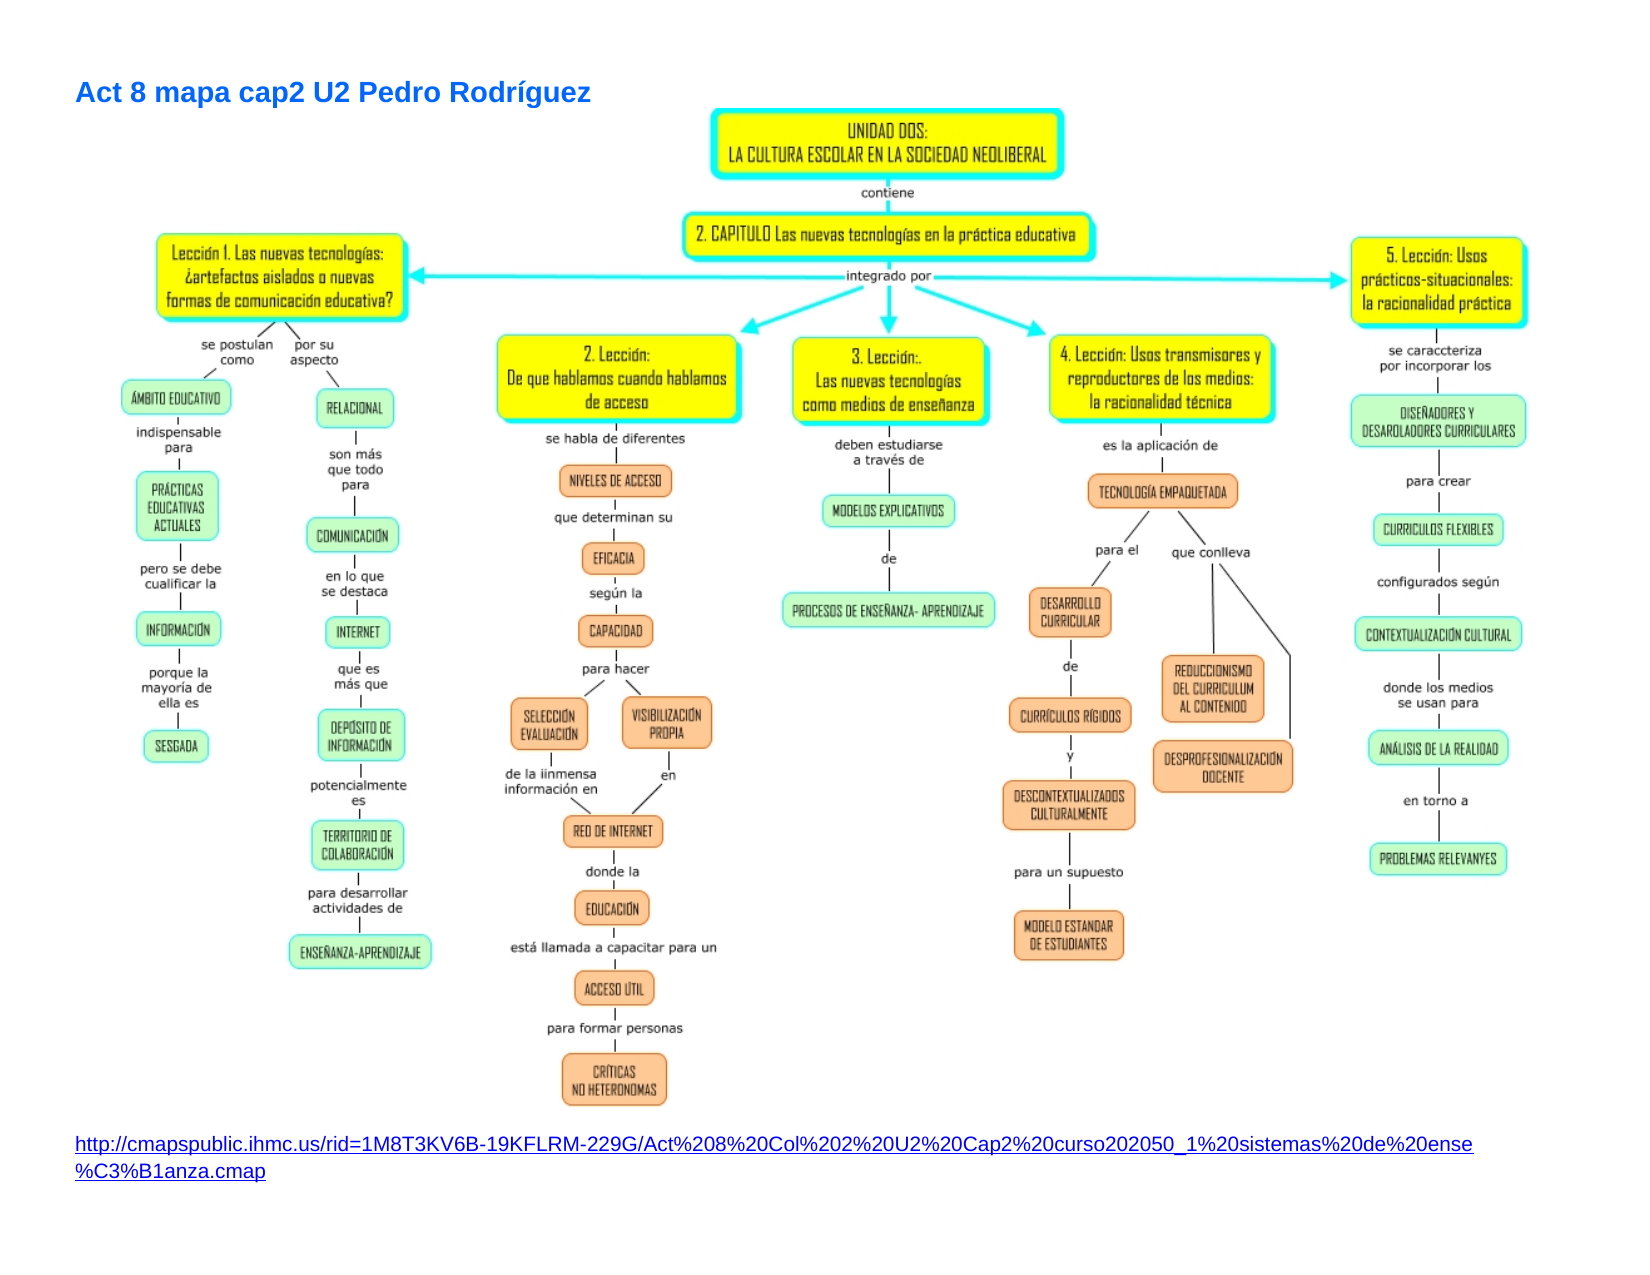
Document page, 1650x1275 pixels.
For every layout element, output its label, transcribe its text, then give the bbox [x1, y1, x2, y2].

text http://cmapspublic.ihmc.us/rid=1M8T3KV6B-19KFLRM-229G/Act%208%20Col%202%20U2%20Cap2%20curso202050_1%20sistemas%20de%20ense%C3%B1anza.cmap [75, 1132, 1575, 1183]
picture [120, 108, 1530, 1107]
text Act 8 mapa cap2 U2 Pedro Rodríguez [75, 75, 1575, 108]
